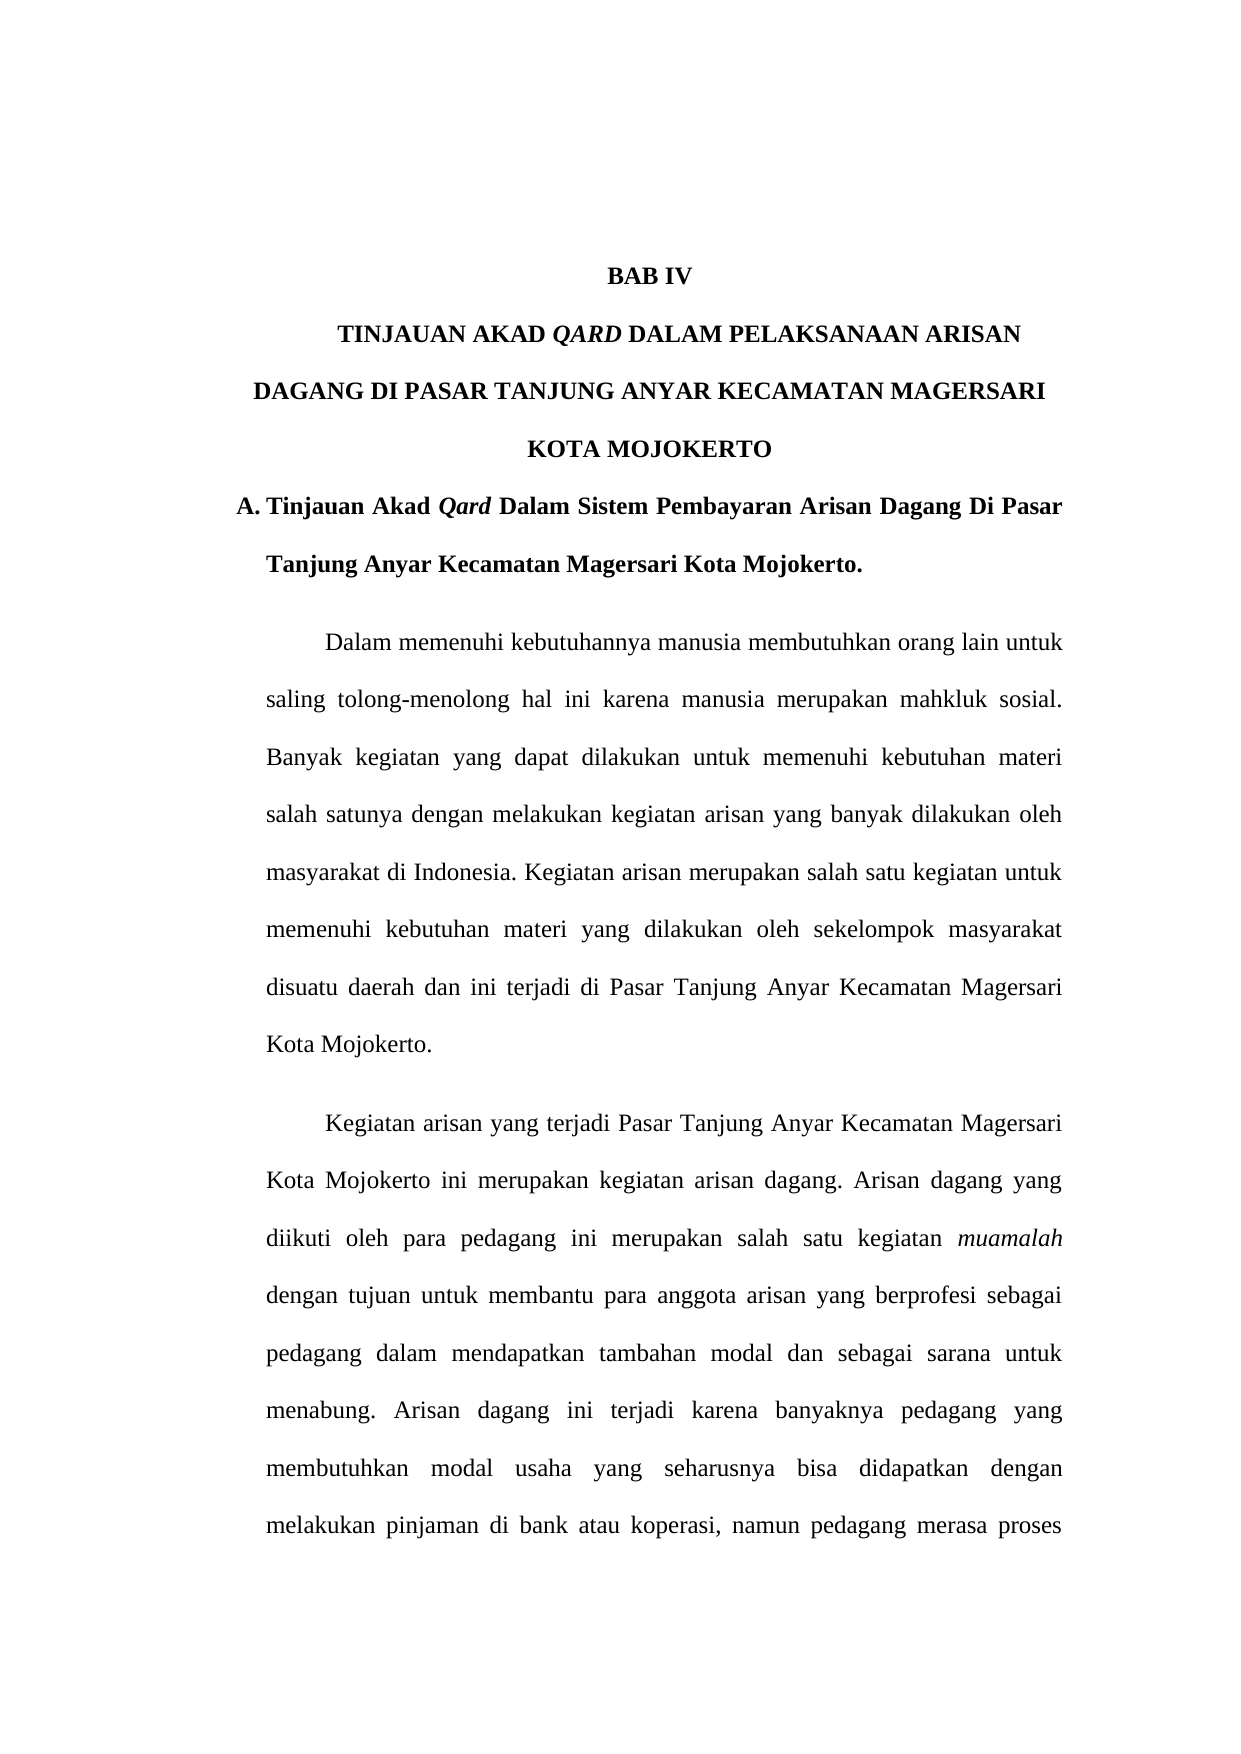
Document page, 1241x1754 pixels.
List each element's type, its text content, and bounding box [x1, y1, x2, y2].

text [266, 1108, 1063, 1539]
list Tinjauan Akad Qard Dalam Sistem Pembayaran Arisan Dagang Di Pasar Tanjung Anyar Kecamatan Magersari Kota Mojokerto. [236, 491, 1063, 577]
text Dalam memenuhi kebutuhannya manusia membutuhkan orang lain untuk saling tolong-menolong hal ini karena manusia merupakan mahkluk sosial. Banyak kegiatan yang dapat dilakukan untuk memenuhi kebutuhan materi salah satunya dengan melakukan kegiatan arisan yang banyak dilakukan oleh masyarakat di Indonesia. Kegiatan arisan merupakan salah satu kegiatan untuk memenuhi kebutuhan materi yang dilakukan oleh sekelompok masyarakat disuatu daerah dan ini terjadi di Pasar Tanjung Anyar Kecamatan Magersari Kota Mojokerto. [266, 627, 1063, 1058]
list BAB IV [236, 261, 1063, 290]
list TINJAUAN AKAD QARD DALAM PELAKSANAAN ARISAN DAGANG DI PASAR TANJUNG ANYAR KECAMATAN MAGERSARI KOTA MOJOKERTO [236, 319, 1063, 462]
